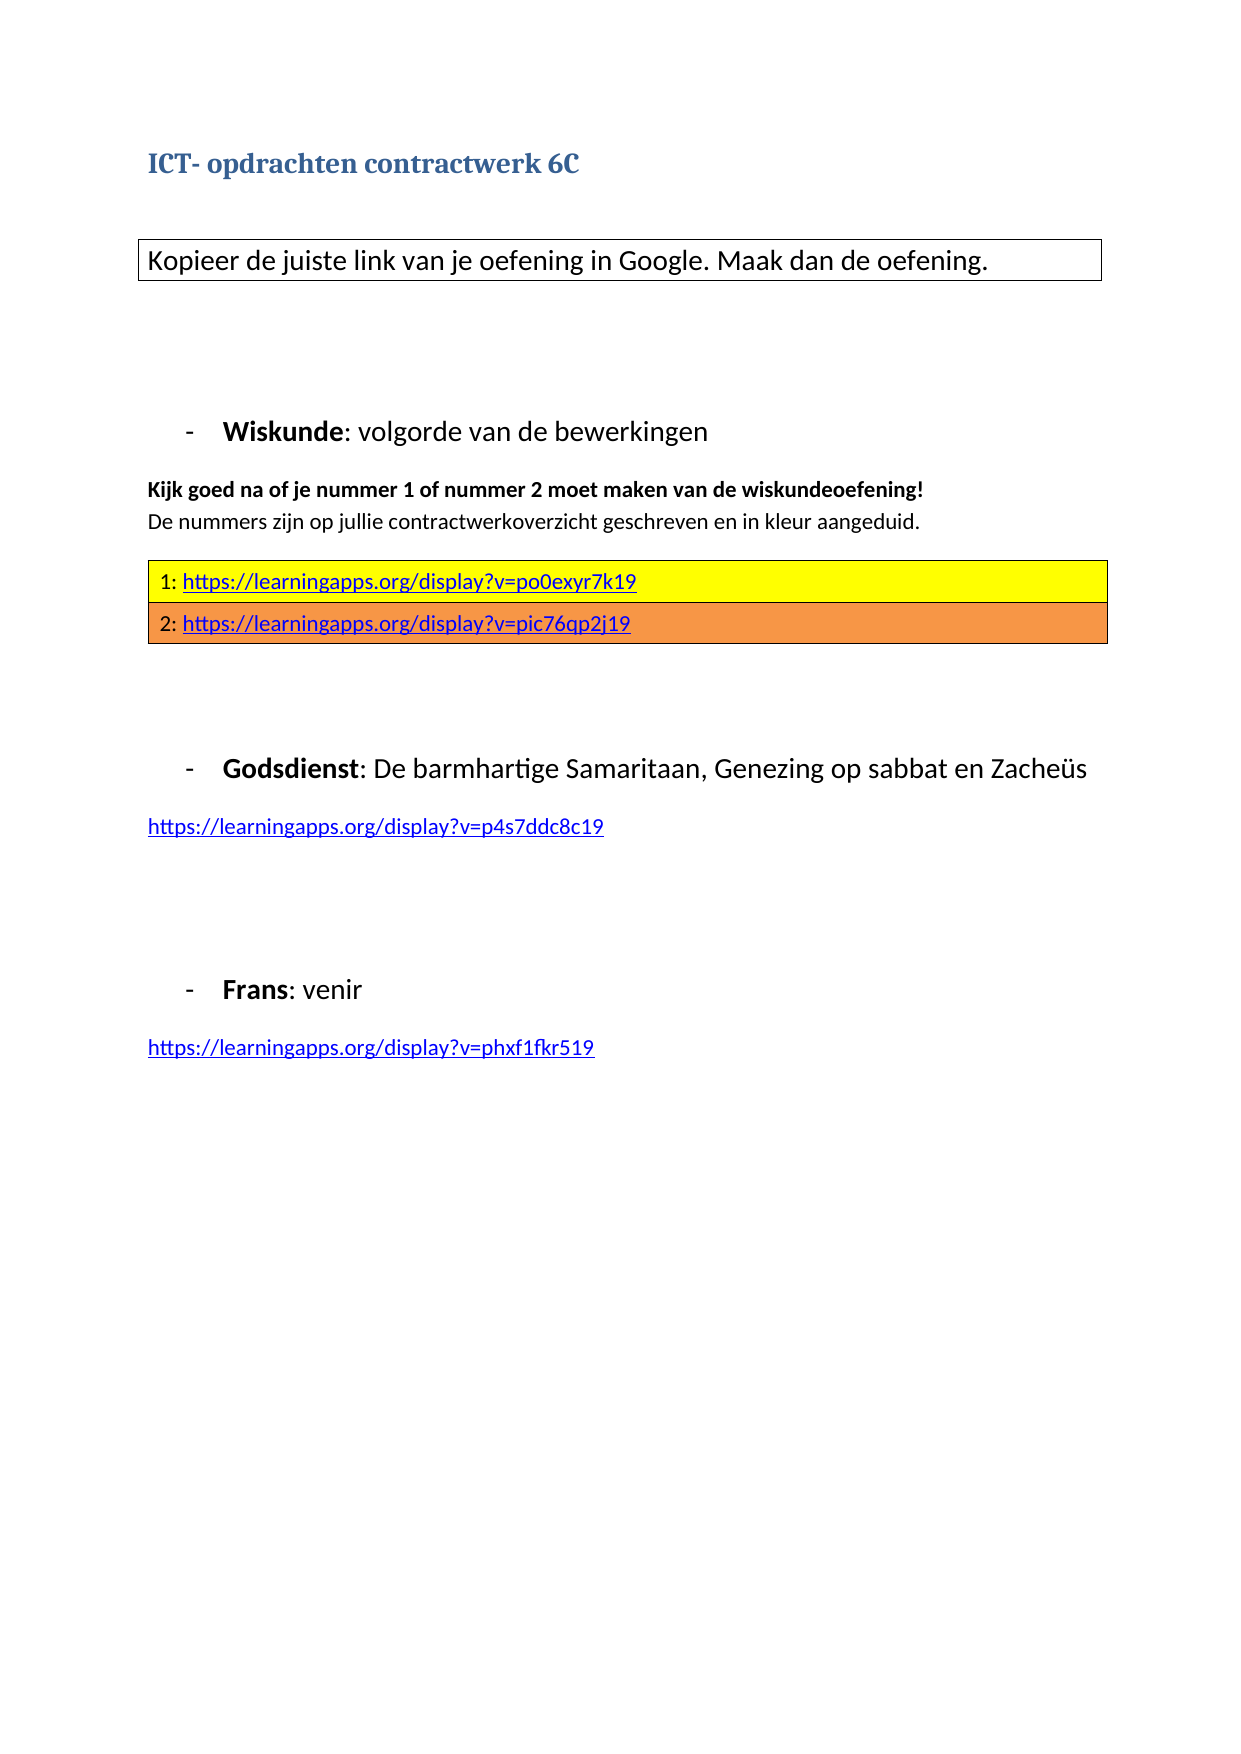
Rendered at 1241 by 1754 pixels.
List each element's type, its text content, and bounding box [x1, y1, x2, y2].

text Kijk goed na of je nummer 1 of nummer 2 moet maken van de wiskundeoefening! [148, 475, 1093, 503]
subtitle ICT- opdrachten contractwerk 6C [148, 148, 1093, 181]
text De nummers zijn op jullie contractwerkoverzicht geschreven en in kleur aangeduid. [148, 507, 1093, 535]
text https://learningapps.org/display?v=phxf1fkr519 [148, 1033, 1093, 1061]
list Frans: venir [185, 971, 1093, 1006]
text https://learningapps.org/display?v=p4s7ddc8c19 [148, 812, 1093, 840]
text Kopieer de juiste link van je oefening in Google. Maak dan de oefening. [139, 240, 1101, 280]
list Godsdienst: De barmhartige Samaritaan, Genezing op sabbat en Zacheüs [185, 750, 1093, 786]
table_cell 2: https://learningapps.org/display?v=pic76qp2j19 [149, 603, 1107, 643]
list Wiskunde: volgorde van de bewerkingen [185, 413, 1093, 449]
table_header 1: https://learningapps.org/display?v=po0exyr7k19 [149, 561, 1107, 602]
